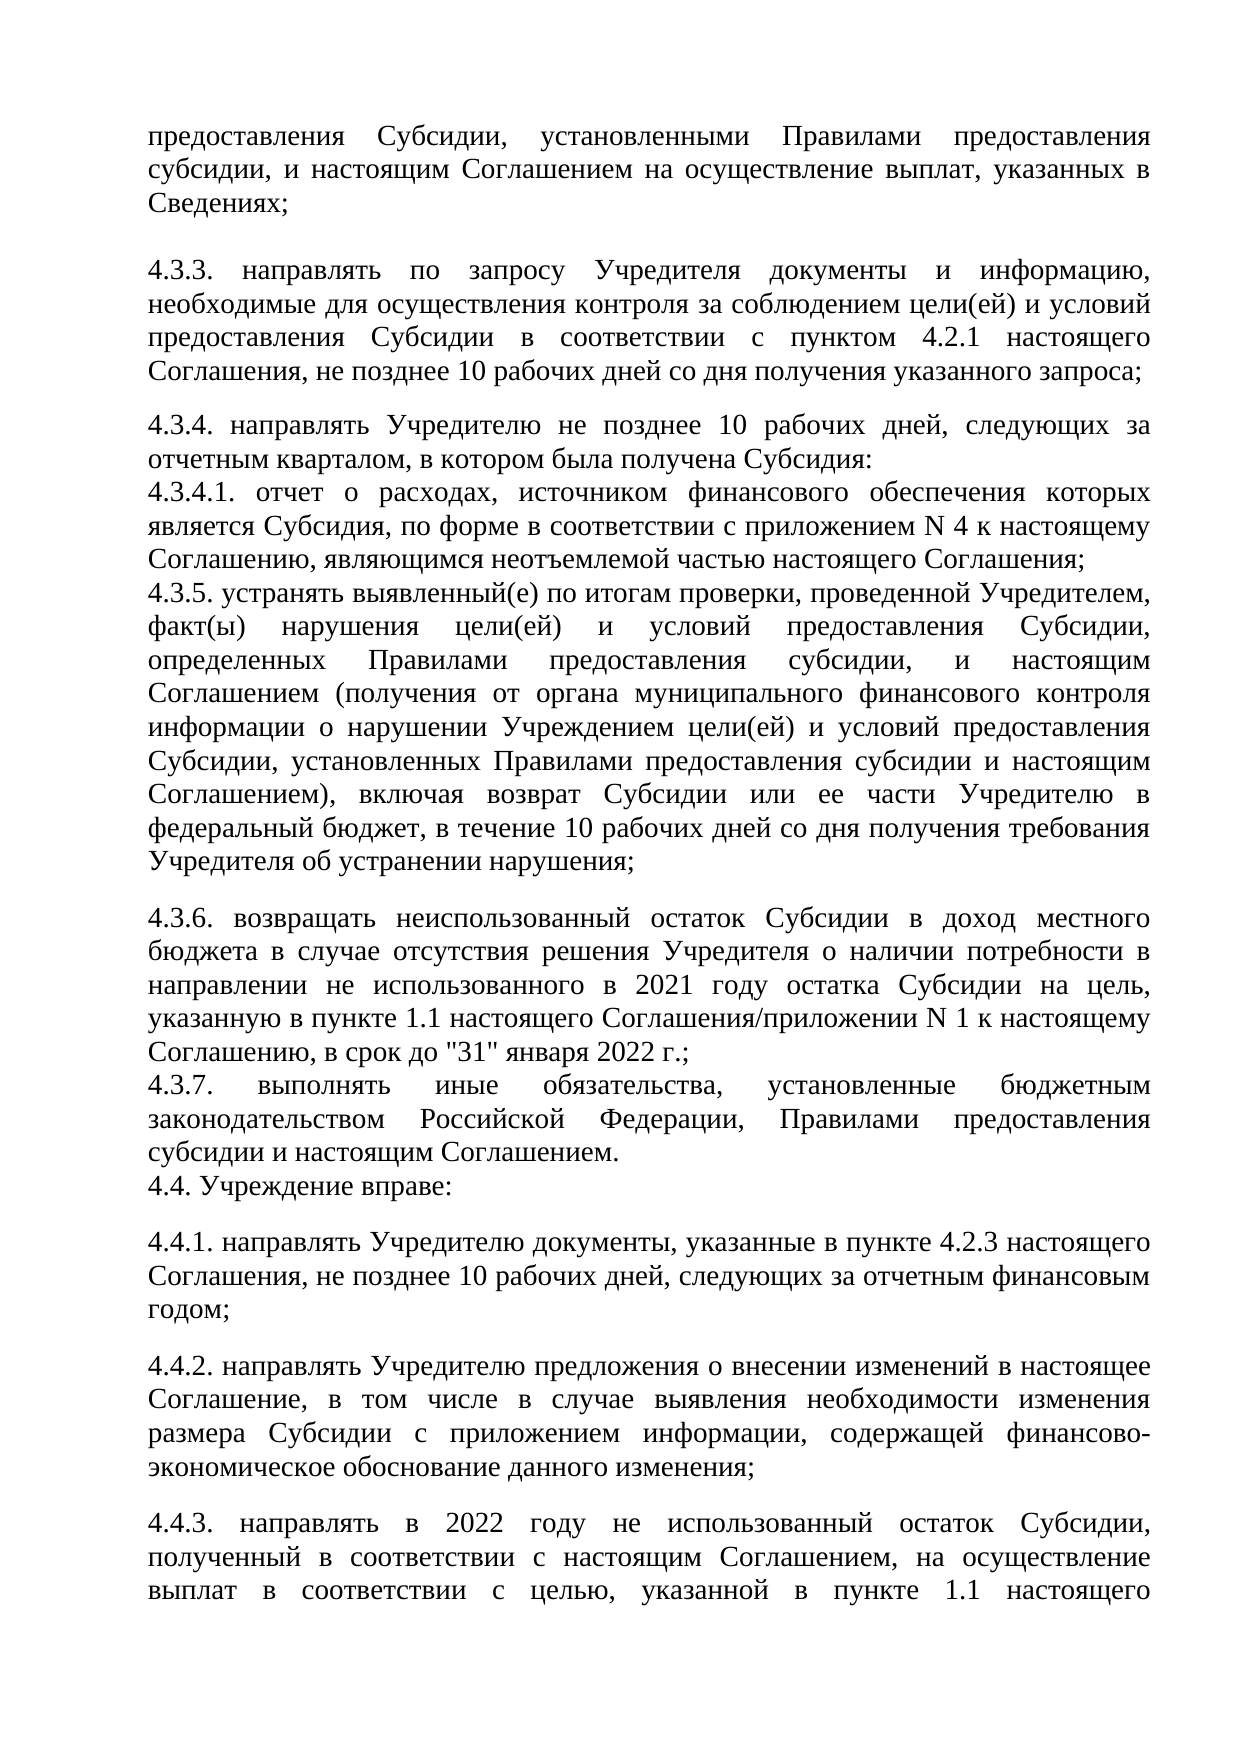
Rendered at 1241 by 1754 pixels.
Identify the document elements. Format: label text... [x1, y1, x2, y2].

text 4.4.1. направлять Учредителю документы, указанные в пункте 4.2.3 настоящего Соглашения, не позднее 10 рабочих дней, следующих за отчетным финансовым годом; [148, 1224, 1152, 1325]
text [148, 1505, 1152, 1606]
text 4.4.2. направлять Учредителю предложения о внесении изменений в настоящее Соглашение, в том числе в случае выявления необходимости изменения размера Субсидии с приложением информации, содержащей финансово-экономическое обоснование данного изменения; [148, 1348, 1152, 1482]
text 4.4. Учреждение вправе: [148, 1168, 1152, 1202]
text 4.3.4. направлять Учредителю не позднее 10 рабочих дней, следующих за отчетным кварталом, в котором была получена Субсидия: [148, 407, 1152, 474]
text 4.3.3. направлять по запросу Учредителя документы и информацию, необходимые для осуществления контроля за соблюдением цели(ей) и условий предоставления Субсидии в соответствии с пунктом 4.2.1 настоящего Соглашения, не позднее 10 рабочих дней со дня получения указанного запроса; [148, 252, 1152, 386]
text 4.3.6. возвращать неиспользованный остаток Субсидии в доход местного бюджета в случае отсутствия решения Учредителя о наличии потребности в направлении не использованного в 2021 году остатка Субсидии на цель, указанную в пункте 1.1 настоящего Соглашения/приложении N 1 к настоящему Соглашению, в срок до "31" января 2022 г.; [148, 900, 1152, 1067]
text 4.3.4.1. отчет о расходах, источником финансового обеспечения которых является Субсидия, по форме в соответствии с приложением N 4 к настоящему Соглашению, являющимся неотъемлемой частью настоящего Соглашения; [148, 474, 1152, 575]
text 4.3.7. выполнять иные обязательства, установленные бюджетным законодательством Российской Федерации, Правилами предоставления субсидии и настоящим Соглашением. [148, 1067, 1152, 1168]
text 4.3.5. устранять выявленный(е) по итогам проверки, проведенной Учредителем, факт(ы) нарушения цели(ей) и условий предоставления Субсидии, определенных Правилами предоставления субсидии, и настоящим Соглашением (получения от органа муниципального финансового контроля информации о нарушении Учреждением цели(ей) и условий предоставления Субсидии, установленных Правилами предоставления субсидии и настоящим Соглашением), включая возврат Субсидии или ее части Учредителю в федеральный бюджет, в течение 10 рабочих дней со дня получения требования Учредителя об устранении нарушения; [148, 575, 1152, 877]
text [148, 118, 1152, 219]
